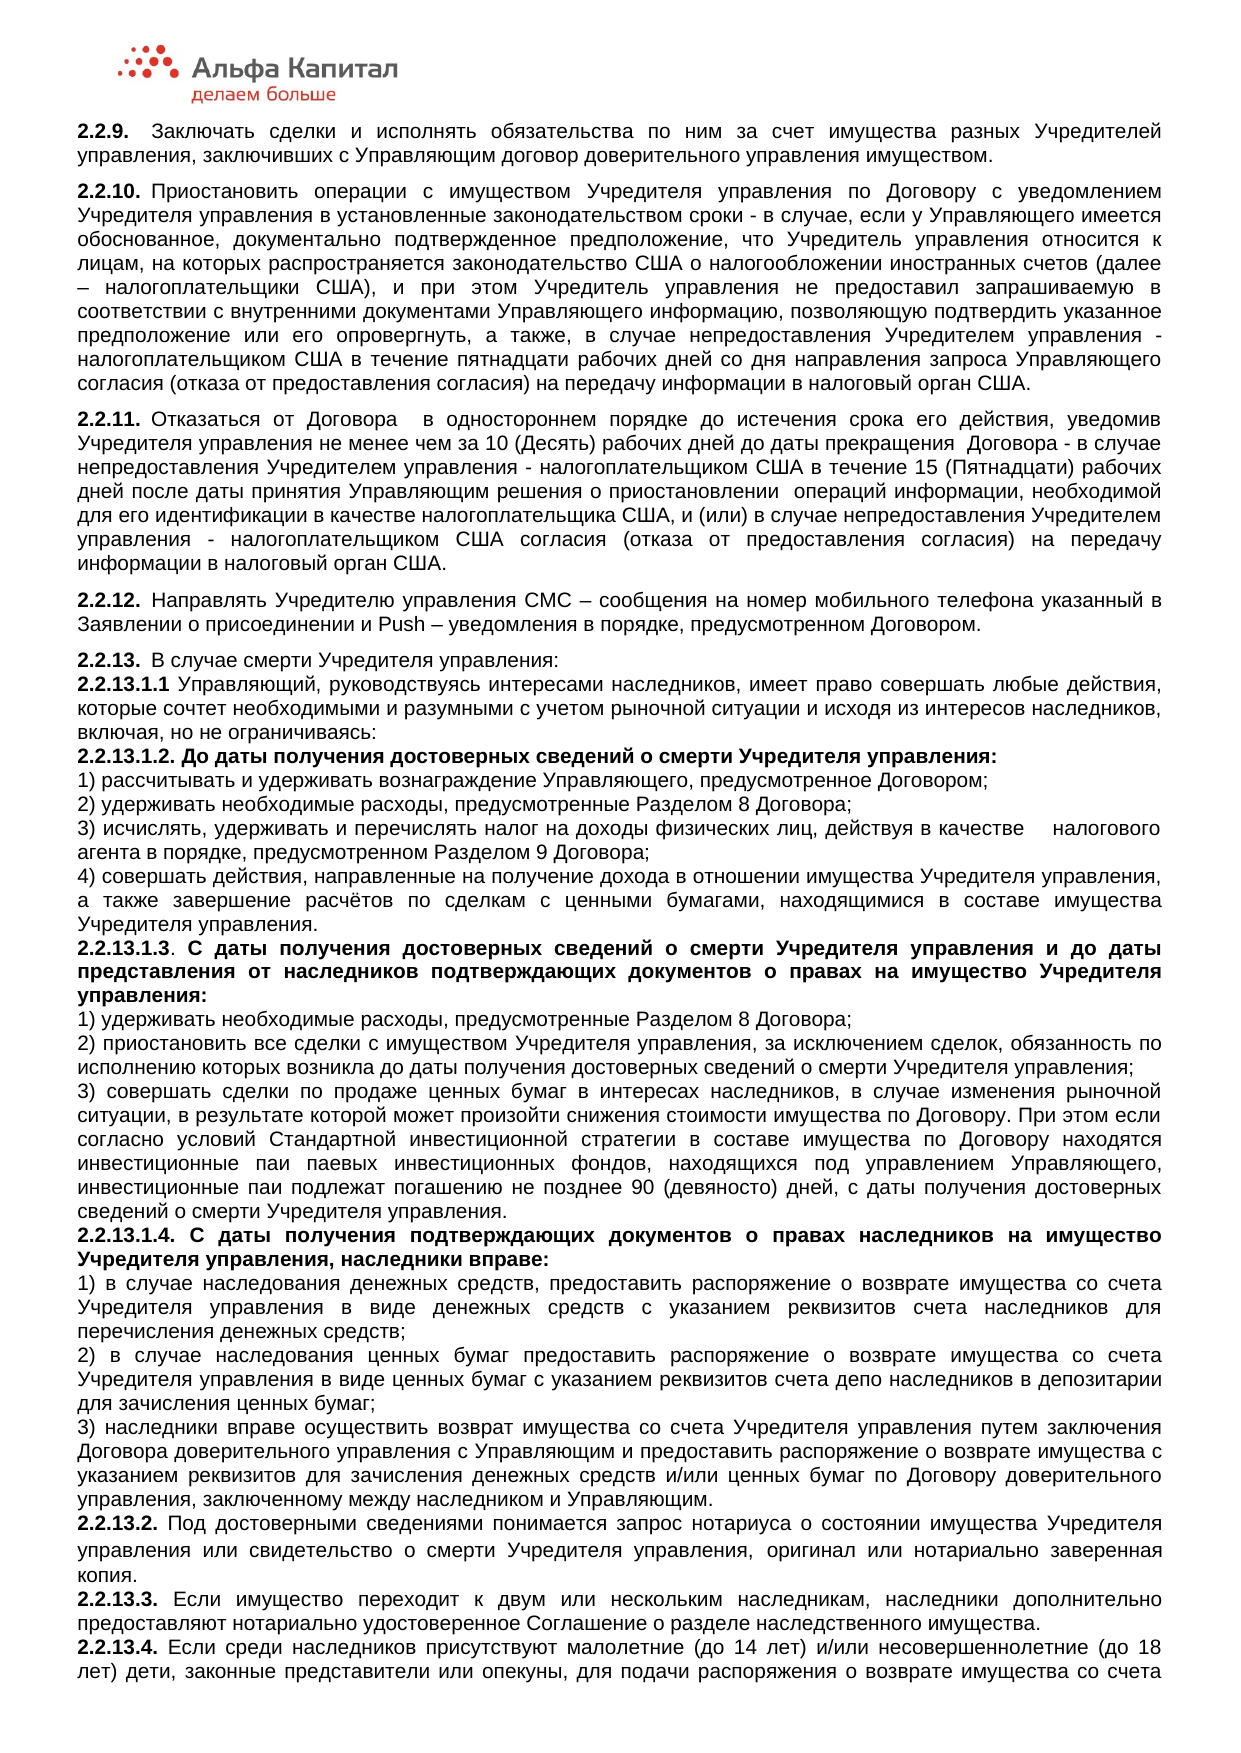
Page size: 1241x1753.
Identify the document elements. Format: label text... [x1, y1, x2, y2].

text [77, 1635, 1163, 1683]
text 2.2.13.1.1 Управляющий, руководствуясь интересами наследников, имеет право совершать любые действия, которые сочтет необходимыми и разумными с учетом рыночной ситуации и исходя из интересов наследников, включая, но не ограничиваясь: [77, 672, 1163, 744]
text 2) в случае наследования ценных бумаг предоставить распоряжение о возврате имущества со счета Учредителя управления в виде ценных бумаг с указанием реквизитов счета депо наследников в депозитарии для зачисления ценных бумаг; [77, 1343, 1163, 1414]
list Заключать сделки и исполнять обязательства по ним за счет имущества разных Учредителей управления, заключивших с Управляющим договор доверительного управления имуществом. [77, 119, 1163, 167]
text 4) совершать действия, направленные на получение дохода в отношении имущества Учредителя управления, а также завершение расчётов по сделкам с ценными бумагами, находящимися в составе имущества Учредителя управления. [77, 863, 1163, 935]
text 1) в случае наследования денежных средств, предоставить распоряжение о возврате имущества со счета Учредителя управления в виде денежных средств с указанием реквизитов счета наследников для перечисления денежных средств; [77, 1271, 1163, 1343]
text 2.2.13.1.2. До даты получения достоверных сведений о смерти Учредителя управления: [77, 744, 1163, 768]
text 3) наследники вправе осуществить возврат имущества со счета Учредителя управления путем заключения Договора доверительного управления с Управляющим и предоставить распоряжение о возврате имущества с указанием реквизитов для зачисления денежных средств и/или ценных бумаг по Договору доверительного управления, заключенному между наследником и Управляющим. [77, 1414, 1163, 1510]
text 2.2.13.3. Если имущество переходит к двум или нескольким наследникам, наследники дополнительно предоставляют нотариально удостоверенное Соглашение о разделе наследственного имущества. [77, 1587, 1163, 1635]
list Приостановить операции с имуществом Учредителя управления по Договору с уведомлением Учредителя управления в установленные законодательством сроки - в случае, если у Управляющего имеется обоснованное, документально подтвержденное предположение, что Учредитель управления относится к лицам, на которых распространяется законодательство США о налогообложении иностранных счетов (далее – налогоплательщики США), и при этом Учредитель управления не предоставил запрашиваемую в соответствии с внутренними документами Управляющего информацию, позволяющую подтвердить указанное предположение или его опровергнуть, а также, в случае непредоставления Учредителем управления - налогоплательщиком США в течение пятнадцати рабочих дней со дня направления запроса Управляющего согласия (отказа от предоставления согласия) на передачу информации в налоговый орган США. [77, 179, 1163, 395]
text 2.2.13.1.4. С даты получения подтверждающих документов о правах наследников на имущество Учредителя управления, наследники вправе: [77, 1223, 1163, 1271]
text 1) рассчитывать и удерживать вознаграждение Управляющего, предусмотренное Договором; [77, 768, 1163, 792]
text 3) исчислять, удерживать и перечислять налог на доходы физических лиц, действуя в качестве налогового агента в порядке, предусмотренном Разделом 9 Договора; [77, 816, 1163, 863]
picture [116, 39, 402, 105]
text 2.2.13.2. Под достоверными сведениями понимается запрос нотариуса о состоянии имущества Учредителя управления или свидетельство о смерти Учредителя управления, оригинал или нотариально заверенная копия. [77, 1510, 1163, 1587]
text 2.2.13.1.3. С даты получения достоверных сведений о смерти Учредителя управления и до даты представления от наследников подтверждающих документов о правах на имущество Учредителя управления: [77, 935, 1163, 1007]
text 1) удерживать необходимые расходы, предусмотренные Разделом 8 Договора; [77, 1007, 1163, 1031]
text 3) совершать сделки по продаже ценных бумаг в интересах наследников, в случае изменения рыночной ситуации, в результате которой может произойти снижения стоимости имущества по Договору. При этом если согласно условий Стандартной инвестиционной стратегии в составе имущества по Договору находятся инвестиционные паи паевых инвестиционных фондов, находящихся под управлением Управляющего, инвестиционные паи подлежат погашению не позднее 90 (девяносто) дней, с даты получения достоверных сведений о смерти Учредителя управления. [77, 1079, 1163, 1223]
list В случае смерти Учредителя управления: [77, 648, 1163, 672]
list Отказаться от Договора в одностороннем порядке до истечения срока его действия, уведомив Учредителя управления не менее чем за 10 (Десять) рабочих дней до даты прекращения Договора - в случае непредоставления Учредителем управления - налогоплательщиком США в течение 15 (Пятнадцати) рабочих дней после даты принятия Управляющим решения о приостановлении операций информации, необходимой для его идентификации в качестве налогоплательщика США, и (или) в случае непредоставления Учредителем управления - налогоплательщиком США согласия (отказа от предоставления согласия) на передачу информации в налоговый орган США. [77, 407, 1163, 575]
list Направлять Учредителю управления СМС – сообщения на номер мобильного телефона указанный в Заявлении о присоединении и Push – уведомления в порядке, предусмотренном Договором. [77, 587, 1163, 635]
text 2) удерживать необходимые расходы, предусмотренные Разделом 8 Договора; [77, 792, 1163, 816]
text 2) приостановить все сделки с имуществом Учредителя управления, за исключением сделок, обязанность по исполнению которых возникла до даты получения достоверных сведений о смерти Учредителя управления; [77, 1031, 1163, 1079]
